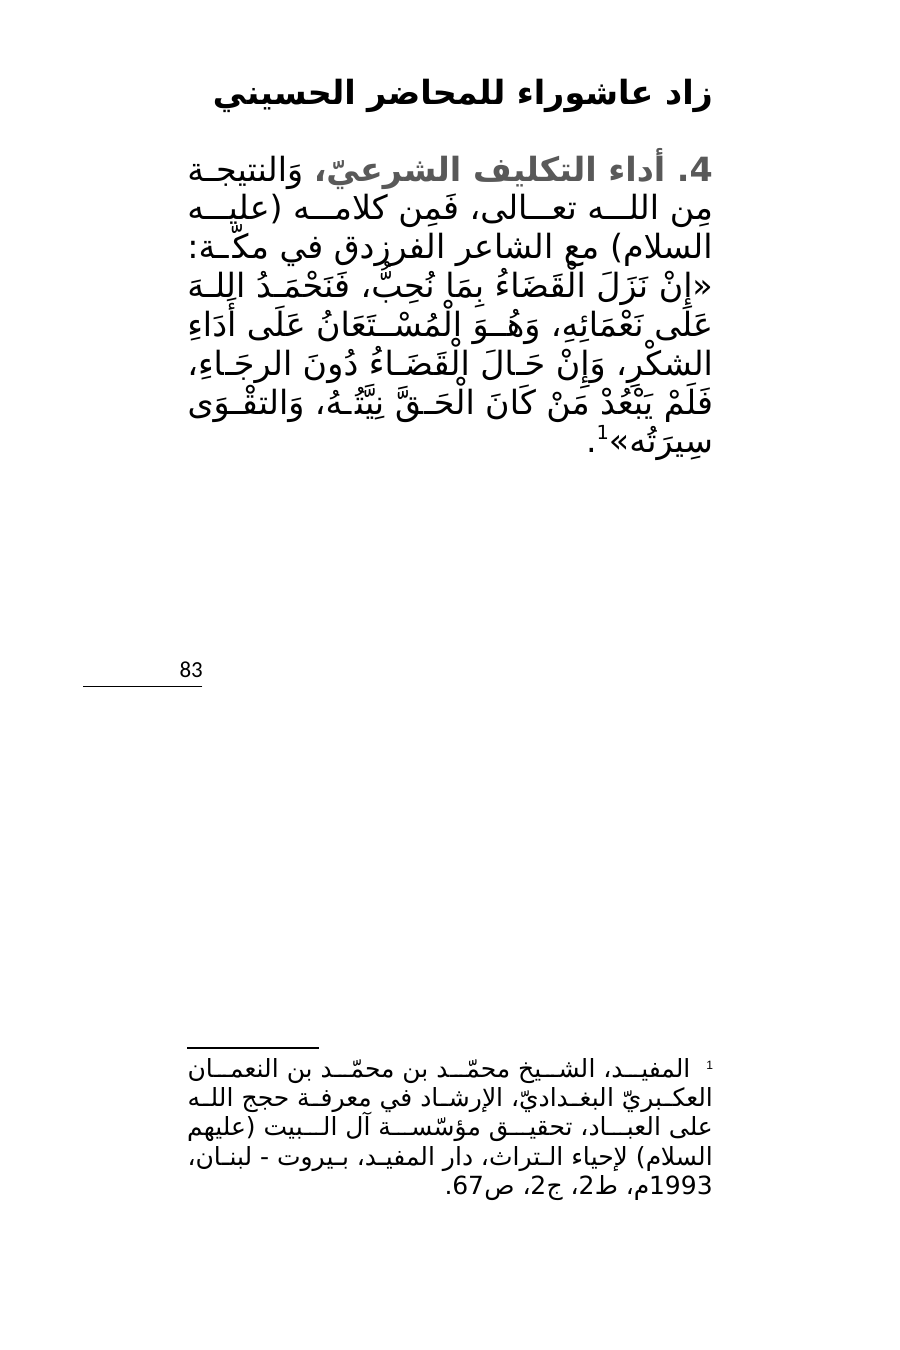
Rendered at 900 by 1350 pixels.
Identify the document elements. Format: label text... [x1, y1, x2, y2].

text 4. أداء التكليف الشرعيّ، وَالنتيجة مِن الله تعالى، فَمِن كلامه (عليه السلام) مع الشاعر الفرزدق في مكّة: «إنْ نَزَلَ الْقَضَاءُ بِمَا نُحِبُّ، فَنَحْمَدُ اللهَ عَلَى نَعْمَائِهِ، وَهُوَ الْمُسْتَعَانُ عَلَى أَدَاءِ الشكْرِ، وَإِنْ حَالَ الْقَضَاءُ دُونَ الرجَاءِ، فَلَمْ يَبْعُدْ مَنْ كَانَ الْحَقَّ نِيَّتُهُ، وَالتقْوَى سِيرَتُه». [187, 150, 713, 461]
